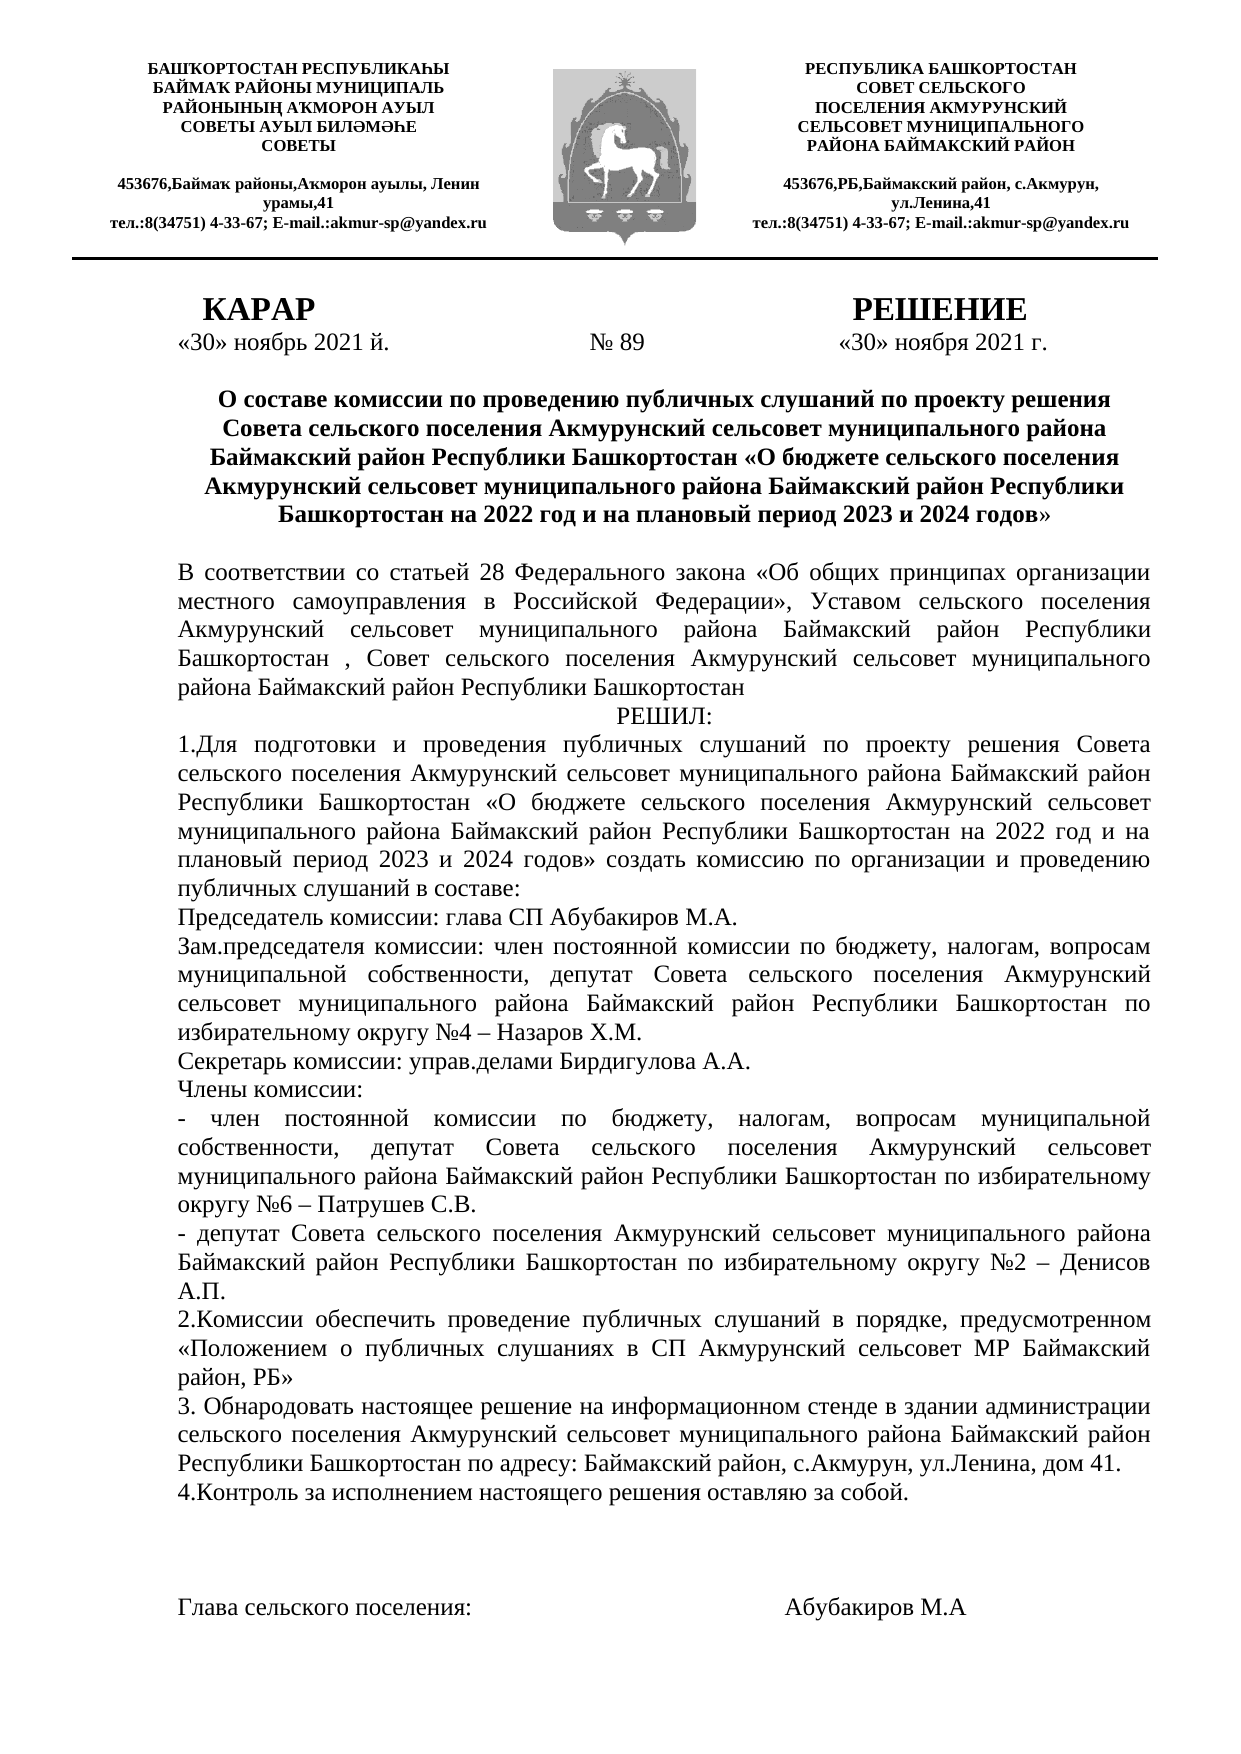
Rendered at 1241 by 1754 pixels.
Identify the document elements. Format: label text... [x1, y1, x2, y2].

table_header [525, 59, 724, 257]
table_header РЕСПУБЛИКА БАШКОРТОСТАН СОВЕТ СЕЛЬСКОГО ПОСЕЛЕНИЯ АКМУРУНСКИЙ СЕЛЬСОВЕТ МУНИЦИПАЛЬНОГО РАЙОНА БАЙМАКСКИЙ РАЙОН 453676,РБ,Баймакский район, с.Акмурун, ул.Ленина,41 тел.:8(34751) 4-33-67; E-mail.:akmur-sp@yandex.ru [724, 59, 1158, 257]
text Зам.председателя комиссии: член постоянной комиссии по бюджету, налогам, вопросам муниципальной собственности, депутат Совета сельского поселения Акмурунский сельсовет муниципального района Баймакский район Республики Башкортостан по избирательному округу №4 – Назаров Х.М. [177, 931, 1152, 1046]
table_header БАШҠОРТОСТАН РЕСПУБЛИКАҺЫ БАЙМАҠ РАЙОНЫ МУНИЦИПАЛЬ РАЙОНЫНЫҢ AҠМОРОН АУЫЛ СОВЕТЫ АУЫЛ БИЛӘМӘҺЕ СОВЕТЫ 453676,Баймаҡ районы,Аҡморон ауылы, Ленин урамы,41 тел.:8(34751) 4-33-67; E-mail.:akmur-sp@yandex.ru [72, 59, 525, 257]
text - депутат Совета сельского поселения Акмурунский сельсовет муниципального района Баймакский район Республики Башкортостан по избирательному округу №2 – Денисов А.П. [177, 1218, 1152, 1304]
text В соответствии со статьей 28 Федерального закона «Об общих принципах организации местного самоуправления в Российской Федерации», Уставом сельского поселения Акмурунский сельсовет муниципального района Баймакский район Республики Башкортостан , Совет сельского поселения Акмурунский сельсовет муниципального района Баймакский район Республики Башкортостан [177, 557, 1152, 701]
text Председатель комиссии: глава СП Абубакиров М.А. [177, 902, 1152, 931]
text - член постоянной комиссии по бюджету, налогам, вопросам муниципальной собственности, депутат Совета сельского поселения Акмурунский сельсовет муниципального района Баймакский район Республики Башкортостан по избирательному округу №6 – Патрушев С.В. [177, 1103, 1152, 1218]
text Секретарь комиссии: управ.делами Бирдигулова А.А. [177, 1046, 1152, 1074]
text КАРАР РЕШЕНИЕ «30» ноябрь 2021 й. № 89 «30» ноября 2021 г. [177, 289, 1152, 356]
text Члены комиссии: [177, 1074, 1152, 1103]
text РЕШИЛ: [177, 701, 1152, 729]
text 1.Для подготовки и проведения публичных слушаний по проекту решения Совета сельского поселения Акмурунский сельсовет муниципального района Баймакский район Республики Башкортостан «О бюджете сельского поселения Акмурунский сельсовет муниципального района Баймакский район Республики Башкортостан на 2022 год и на плановый период 2023 и 2024 годов» создать комиссию по организации и проведению публичных слушаний в составе: [177, 729, 1152, 902]
text О составе комиссии по проведению публичных слушаний по проекту решения Совета сельского поселения Акмурунский сельсовет муниципального района Баймакский район Республики Башкортостан «О бюджете сельского поселения Акмурунский сельсовет муниципального района Баймакский район Республики Башкортостан на 2022 год и на плановый период 2023 и 2024 годов» [177, 384, 1152, 528]
text 3. Обнародовать настоящее решение на информационном стенде в здании администрации сельского поселения Акмурунский сельсовет муниципального района Баймакский район Республики Башкортостан по адресу: Баймакский район, с.Акмурун, ул.Ленина, дом 41. [177, 1391, 1152, 1477]
text 4.Контроль за исполнением настоящего решения оставляю за собой. [177, 1477, 1152, 1506]
text 2.Комиссии обеспечить проведение публичных слушаний в порядке, предусмотренном «Положением о публичных слушаниях в СП Акмурунский сельсовет МР Баймакский район, РБ» [177, 1304, 1152, 1391]
picture [552, 68, 697, 248]
text Глава сельского поселения: Абубакиров М.А [177, 1592, 1152, 1621]
